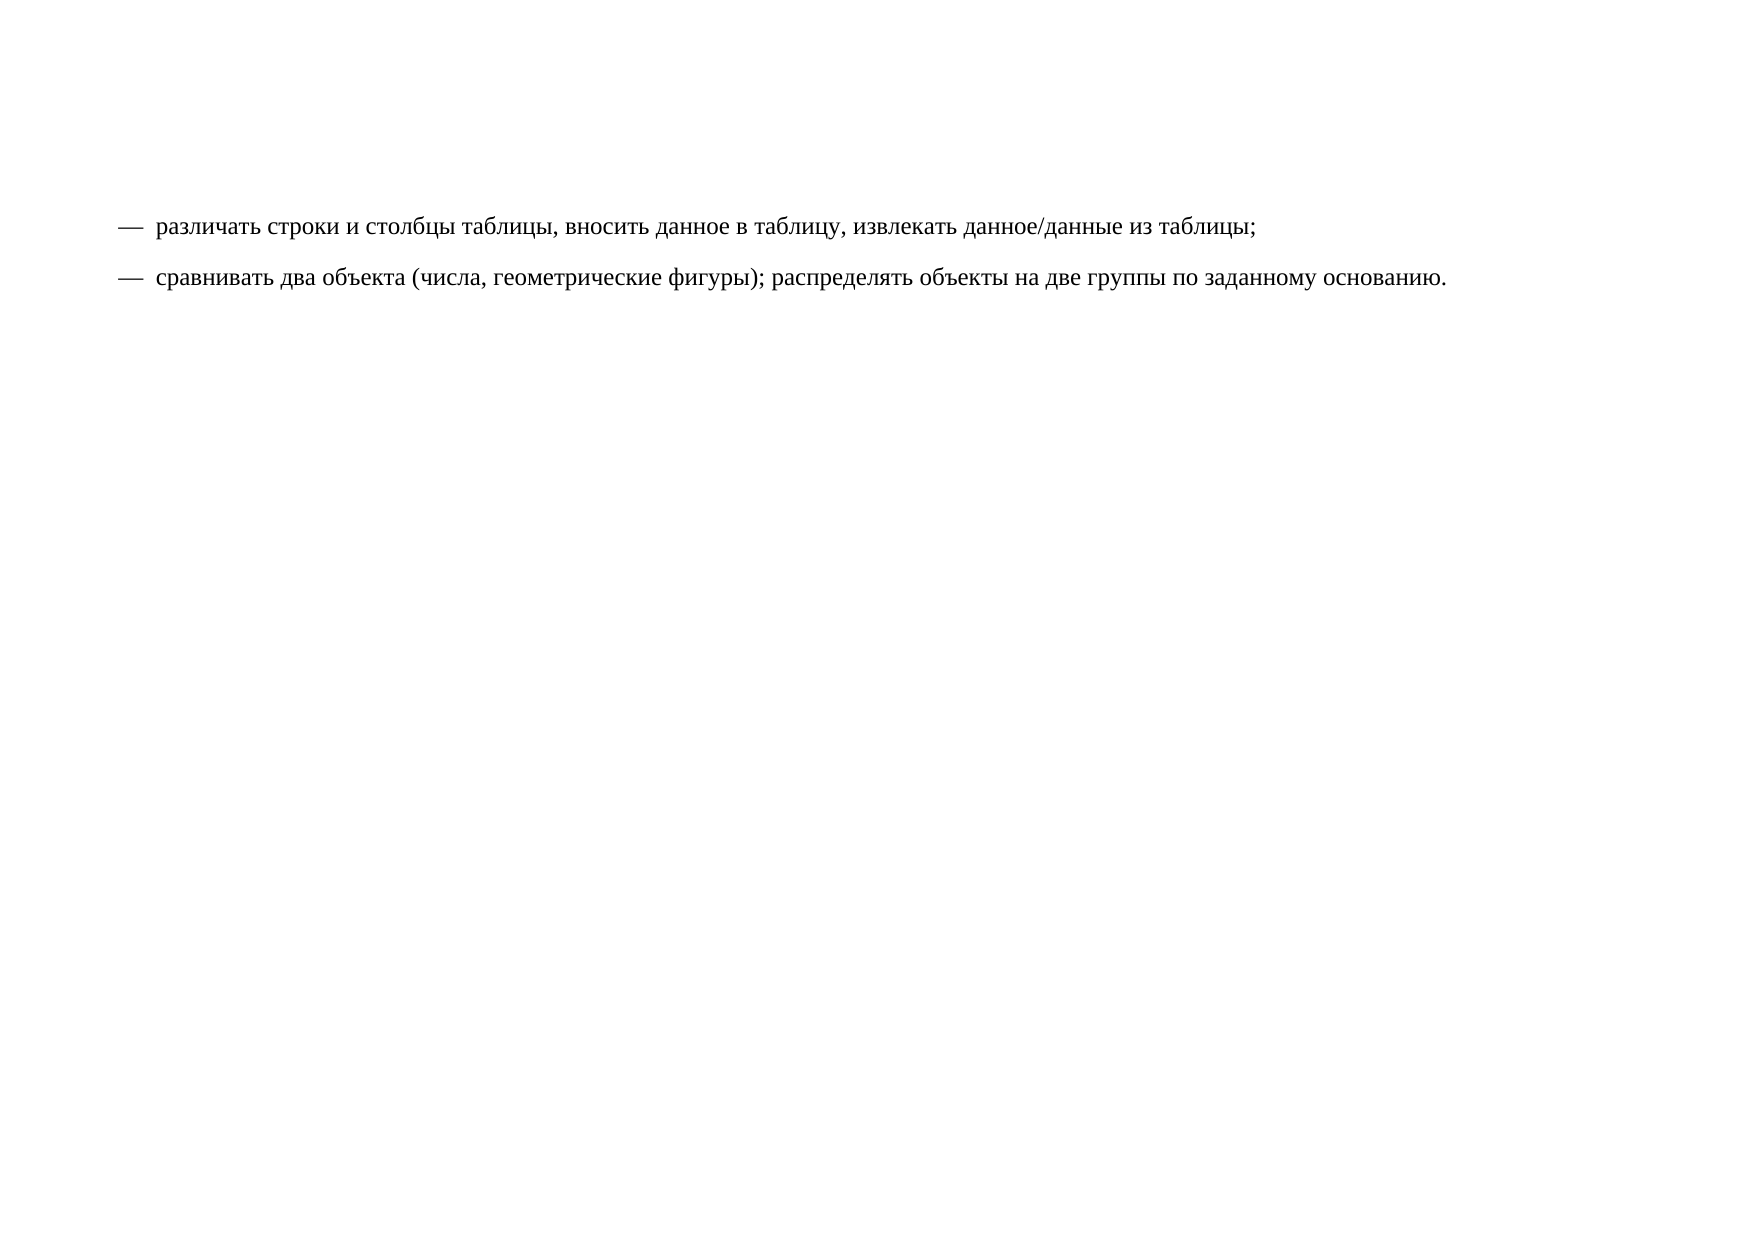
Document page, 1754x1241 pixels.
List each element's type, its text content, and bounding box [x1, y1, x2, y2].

text — сравнивать два объекта (числа, геометрические фигуры); распределять объекты на две группы по заданному основанию. [118, 262, 1636, 291]
text — различать строки и столбцы таблицы, вносить данное в таблицу, извлекать данное/данные из таблицы; [118, 211, 1621, 240]
